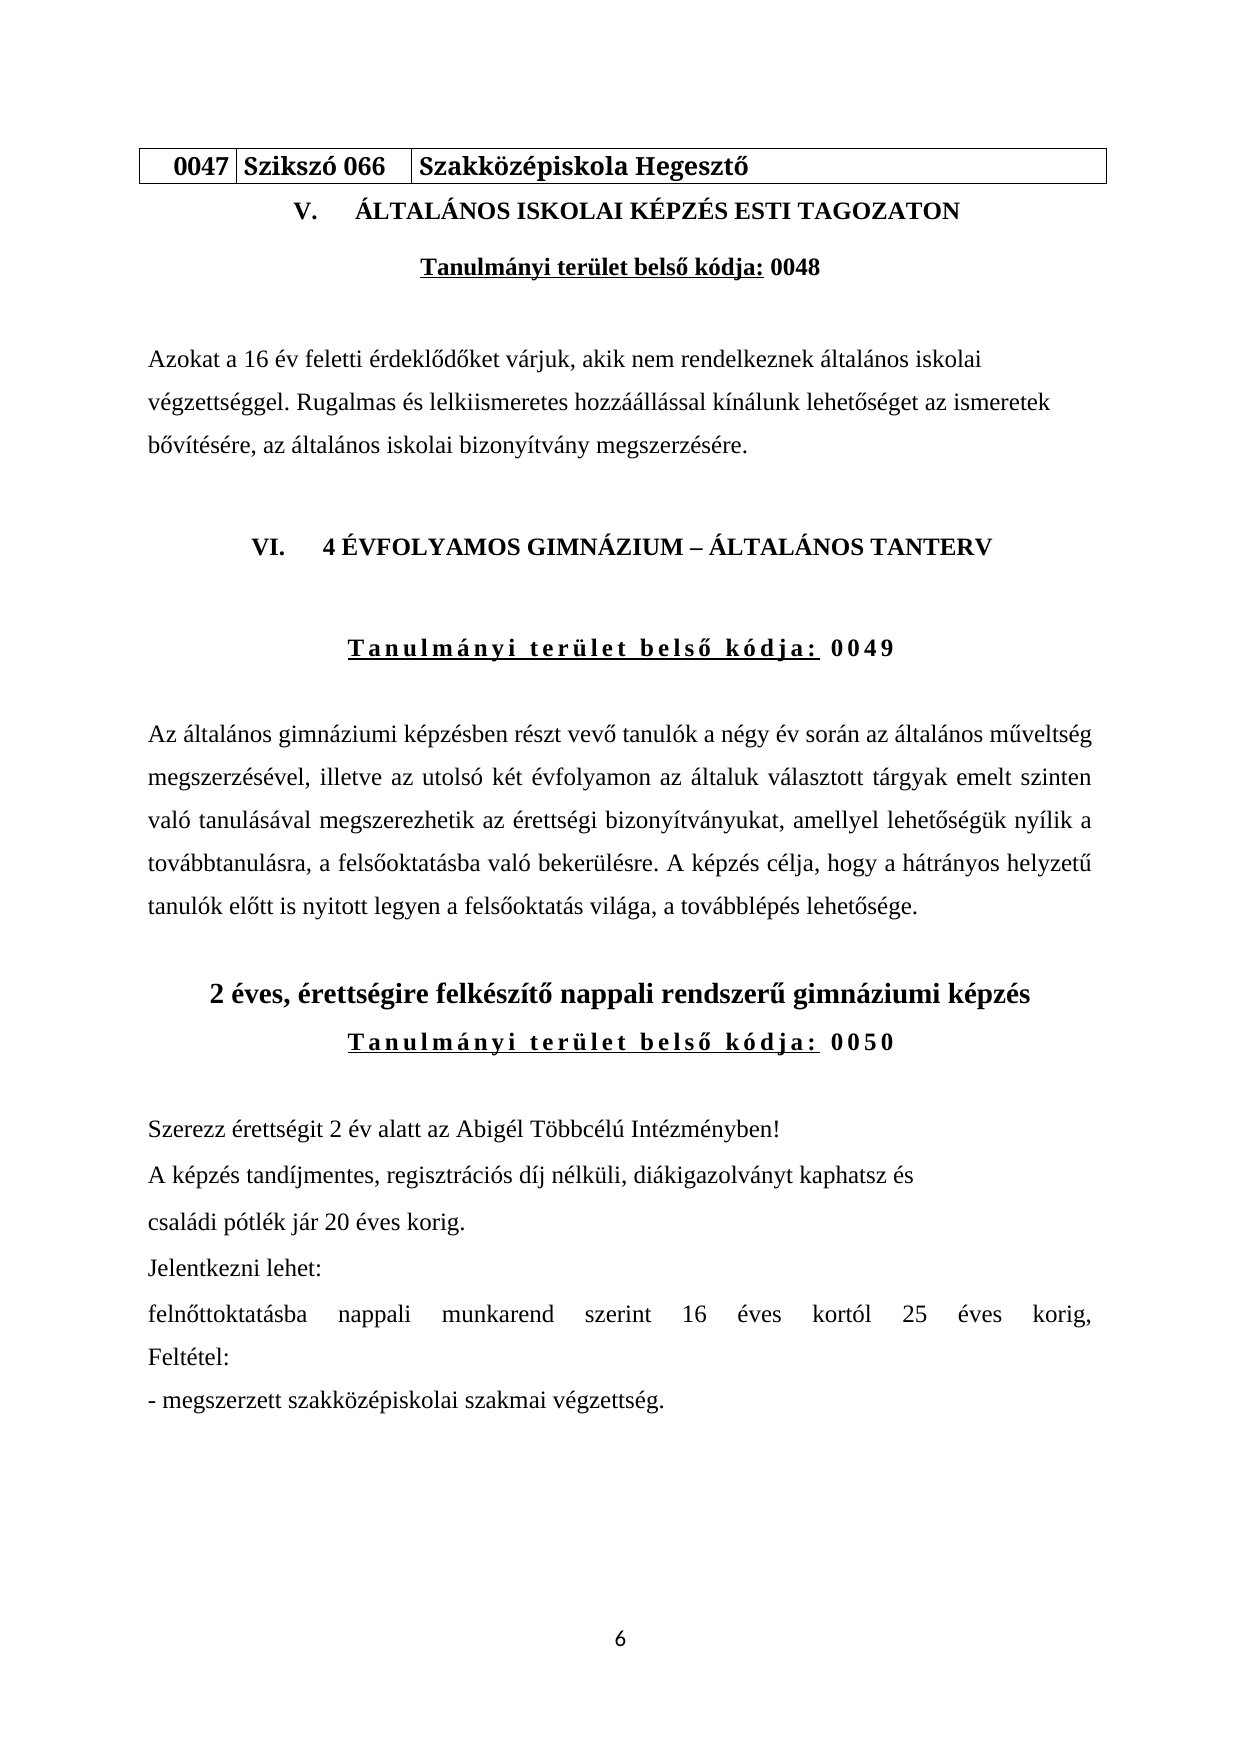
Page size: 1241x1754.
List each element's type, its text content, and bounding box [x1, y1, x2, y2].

text A képzés tandíjmentes, regisztrációs díj nélküli, diákigazolványt kaphatsz és [148, 1161, 1093, 1189]
table_cell Szikszó 066 [237, 149, 411, 183]
table_cell Szakközépiskola Hegesztő [412, 149, 1106, 183]
text felnőttoktatásba nappali munkarend szerint 16 éves kortól 25 éves korig, Feltétel: - megszerzett szakközépiskolai szakmai végzettség. [148, 1299, 1093, 1414]
text Az általános gimnáziumi képzésben részt vevő tanulók a négy év során az általános műveltség megszerzésével, illetve az utolsó két évfolyamon az általuk választott tárgyak emelt szinten való tanulásával megszerezhetik az érettségi bizonyítványukat, amellyel lehetőségük nyílik a továbbtanulásra, a felsőoktatásba való bekerülésre. A képzés célja, hogy a hátrányos helyzetű tanulók előtt is nyitott legyen a felsőoktatás világa, a továbblépés lehetősége. [148, 719, 1093, 920]
text Jelentkezni lehet: [148, 1253, 1093, 1281]
text Tanulmányi terület belső kódja: 0048 [148, 252, 1093, 281]
table_cell 0047 [140, 149, 236, 183]
subtitle ÁLTALÁNOS ISKOLAI KÉPZÉS ESTI TAGOZATON [185, 196, 1093, 225]
text Tanulmányi terület belső kódja: 0050 [148, 1027, 1093, 1055]
text családi pótlék jár 20 éves korig. [148, 1207, 1093, 1235]
text 2 éves, érettségire felkészítő nappali rendszerű gimnáziumi képzés [148, 976, 1093, 1010]
text Tanulmányi terület belső kódja: 0049 [148, 633, 1093, 662]
subtitle 4 ÉVFOLYAMOS GIMNÁZIUM – ÁLTALÁNOS TANTERV [185, 532, 1093, 561]
text Szerezz érettségit 2 év alatt az Abigél Többcélú Intézményben! [148, 1114, 1093, 1143]
text Azokat a 16 év feletti érdeklődőket várjuk, akik nem rendelkeznek általános iskolai végzettséggel. Rugalmas és lelkiismeretes hozzáállással kínálunk lehetőséget az ismeretek bővítésére, az általános iskolai bizonyítvány megszerzésére. [148, 344, 1093, 459]
